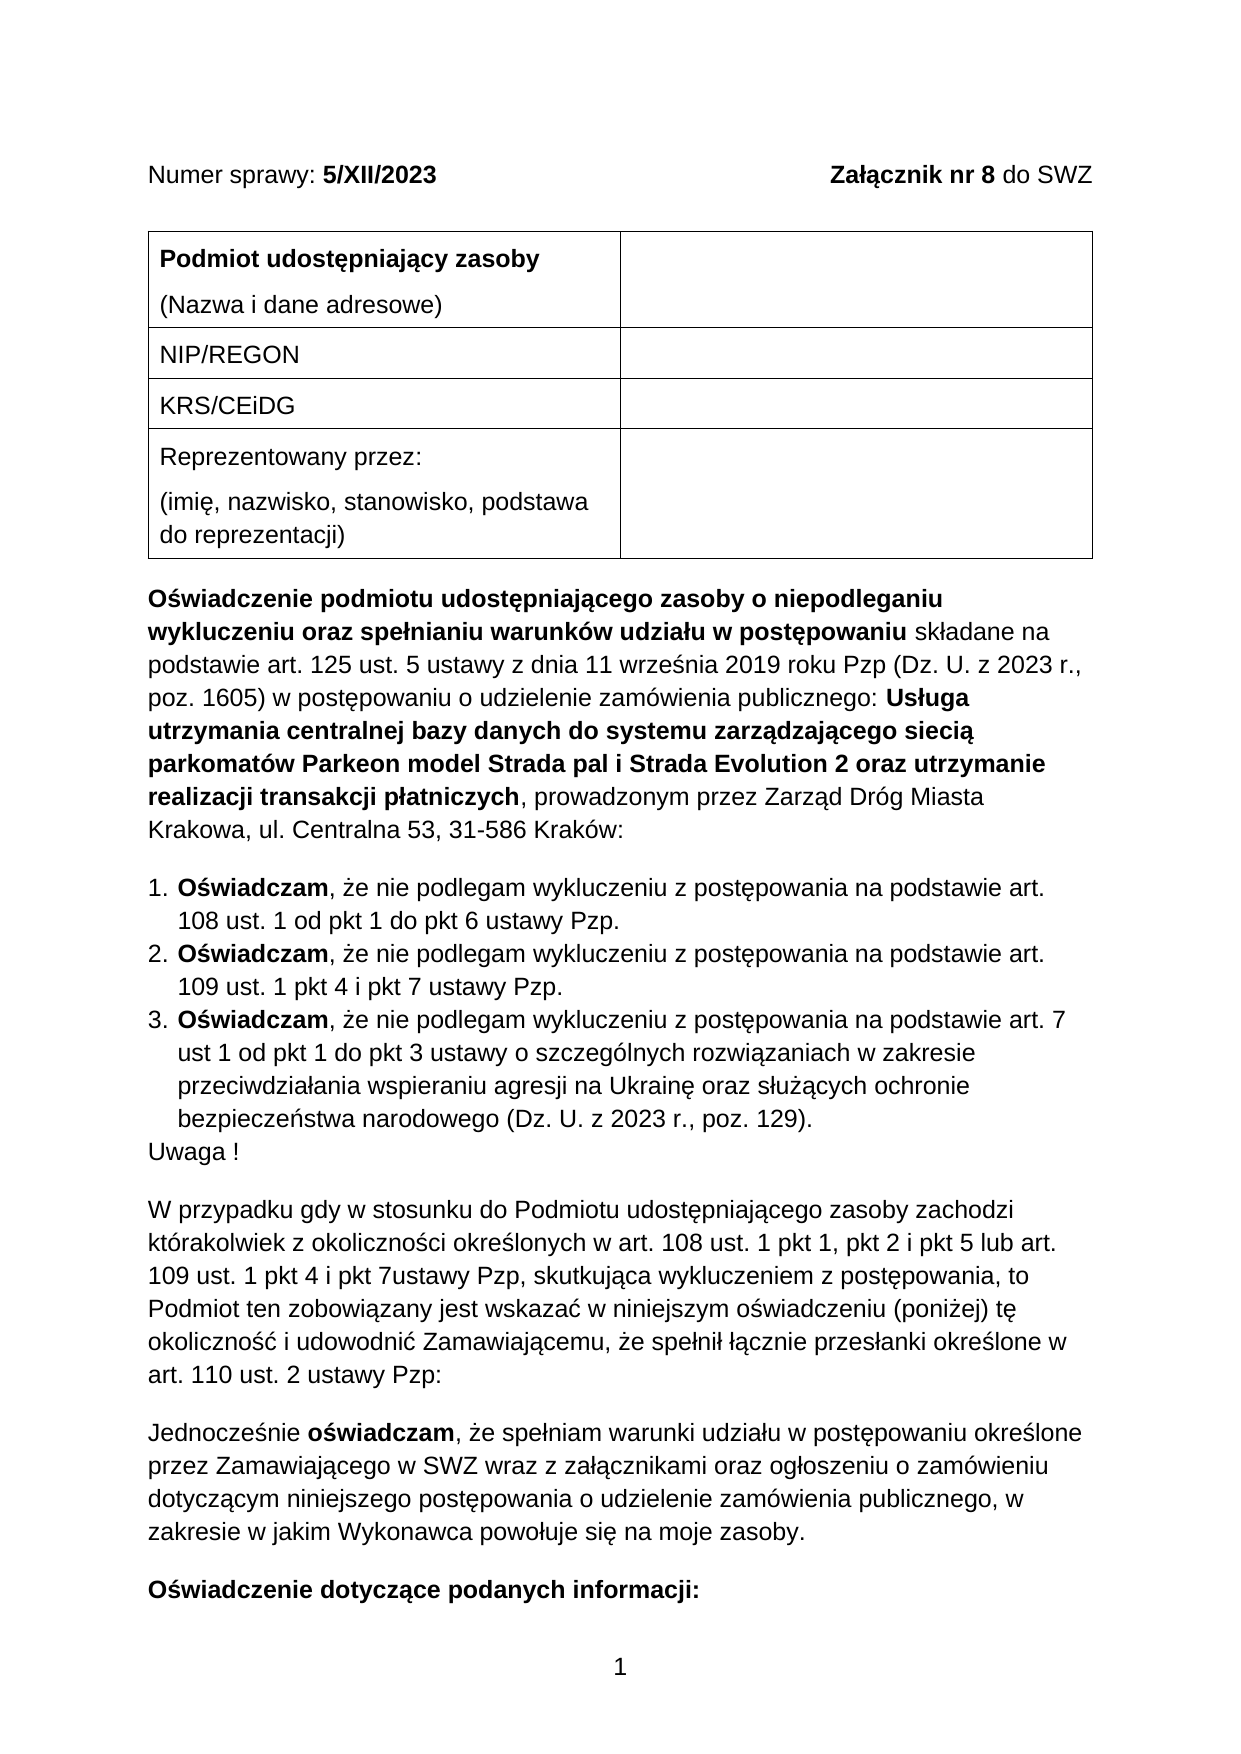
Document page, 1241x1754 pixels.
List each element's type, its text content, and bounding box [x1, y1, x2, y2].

table_cell NIP/REGON [149, 328, 620, 378]
list Uwaga ! [148, 1137, 1093, 1166]
text Numer sprawy: 5/XII/2023 Załącznik nr 8 do SWZ [148, 160, 1093, 189]
table_cell [621, 429, 1092, 558]
table_header Podmiot udostępniający zasoby (Nazwa i dane adresowe) [149, 232, 620, 327]
text Oświadczenie podmiotu udostępniającego zasoby o niepodleganiu wykluczeniu oraz spełnianiu warunków udziału w postępowaniu składane na podstawie art. 125 ust. 5 ustawy z dnia 11 września 2019 roku Pzp (Dz. U. z 2023 r., poz. 1605) w postępowaniu o udzielenie zamówienia publicznego: Usługa utrzymania centralnej bazy danych do systemu zarządzającego siecią parkomatów Parkeon model Strada pal i Strada Evolution 2 oraz utrzymanie realizacji transakcji płatniczych, prowadzonym przez Zarząd Dróg Miasta Krakowa, ul. Centralna 53, 31-586 Kraków: [148, 584, 1093, 843]
list Oświadczam, że nie podlegam wykluczeniu z postępowania na podstawie art. 109 ust. 1 pkt 4 i pkt 7 ustawy Pzp. [148, 939, 1093, 1001]
list Jednocześnie oświadczam, że spełniam warunki udziału w postępowaniu określone przez Zamawiającego w SWZ wraz z załącznikami oraz ogłoszeniu o zamówieniu dotyczącym niniejszego postępowania o udzielenie zamówienia publicznego, w zakresie w jakim Wykonawca powołuje się na moje zasoby. [148, 1418, 1093, 1546]
table_cell [621, 379, 1092, 428]
list Oświadczenie dotyczące podanych informacji: [148, 1575, 1093, 1604]
table_cell KRS/CEiDG [149, 379, 620, 428]
table_cell [621, 328, 1092, 378]
table_cell Reprezentowany przez: (imię, nazwisko, stanowisko, podstawa do reprezentacji) [149, 429, 620, 558]
table_header [621, 232, 1092, 327]
list W przypadku gdy w stosunku do Podmiotu udostępniającego zasoby zachodzi którakolwiek z okoliczności określonych w art. 108 ust. 1 pkt 1, pkt 2 i pkt 5 lub art. 109 ust. 1 pkt 4 i pkt 7ustawy Pzp, skutkująca wykluczeniem z postępowania, to Podmiot ten zobowiązany jest wskazać w niniejszym oświadczeniu (poniżej) tę okoliczność i udowodnić Zamawiającemu, że spełnił łącznie przesłanki określone w art. 110 ust. 2 ustawy Pzp: [148, 1195, 1093, 1389]
list Oświadczam, że nie podlegam wykluczeniu z postępowania na podstawie art. 108 ust. 1 od pkt 1 do pkt 6 ustawy Pzp. [148, 873, 1093, 934]
list Oświadczam, że nie podlegam wykluczeniu z postępowania na podstawie art. 7 ust 1 od pkt 1 do pkt 3 ustawy o szczególnych rozwiązaniach w zakresie przeciwdziałania wspieraniu agresji na Ukrainę oraz służących ochronie bezpieczeństwa narodowego (Dz. U. z 2023 r., poz. 129). [148, 1005, 1093, 1133]
